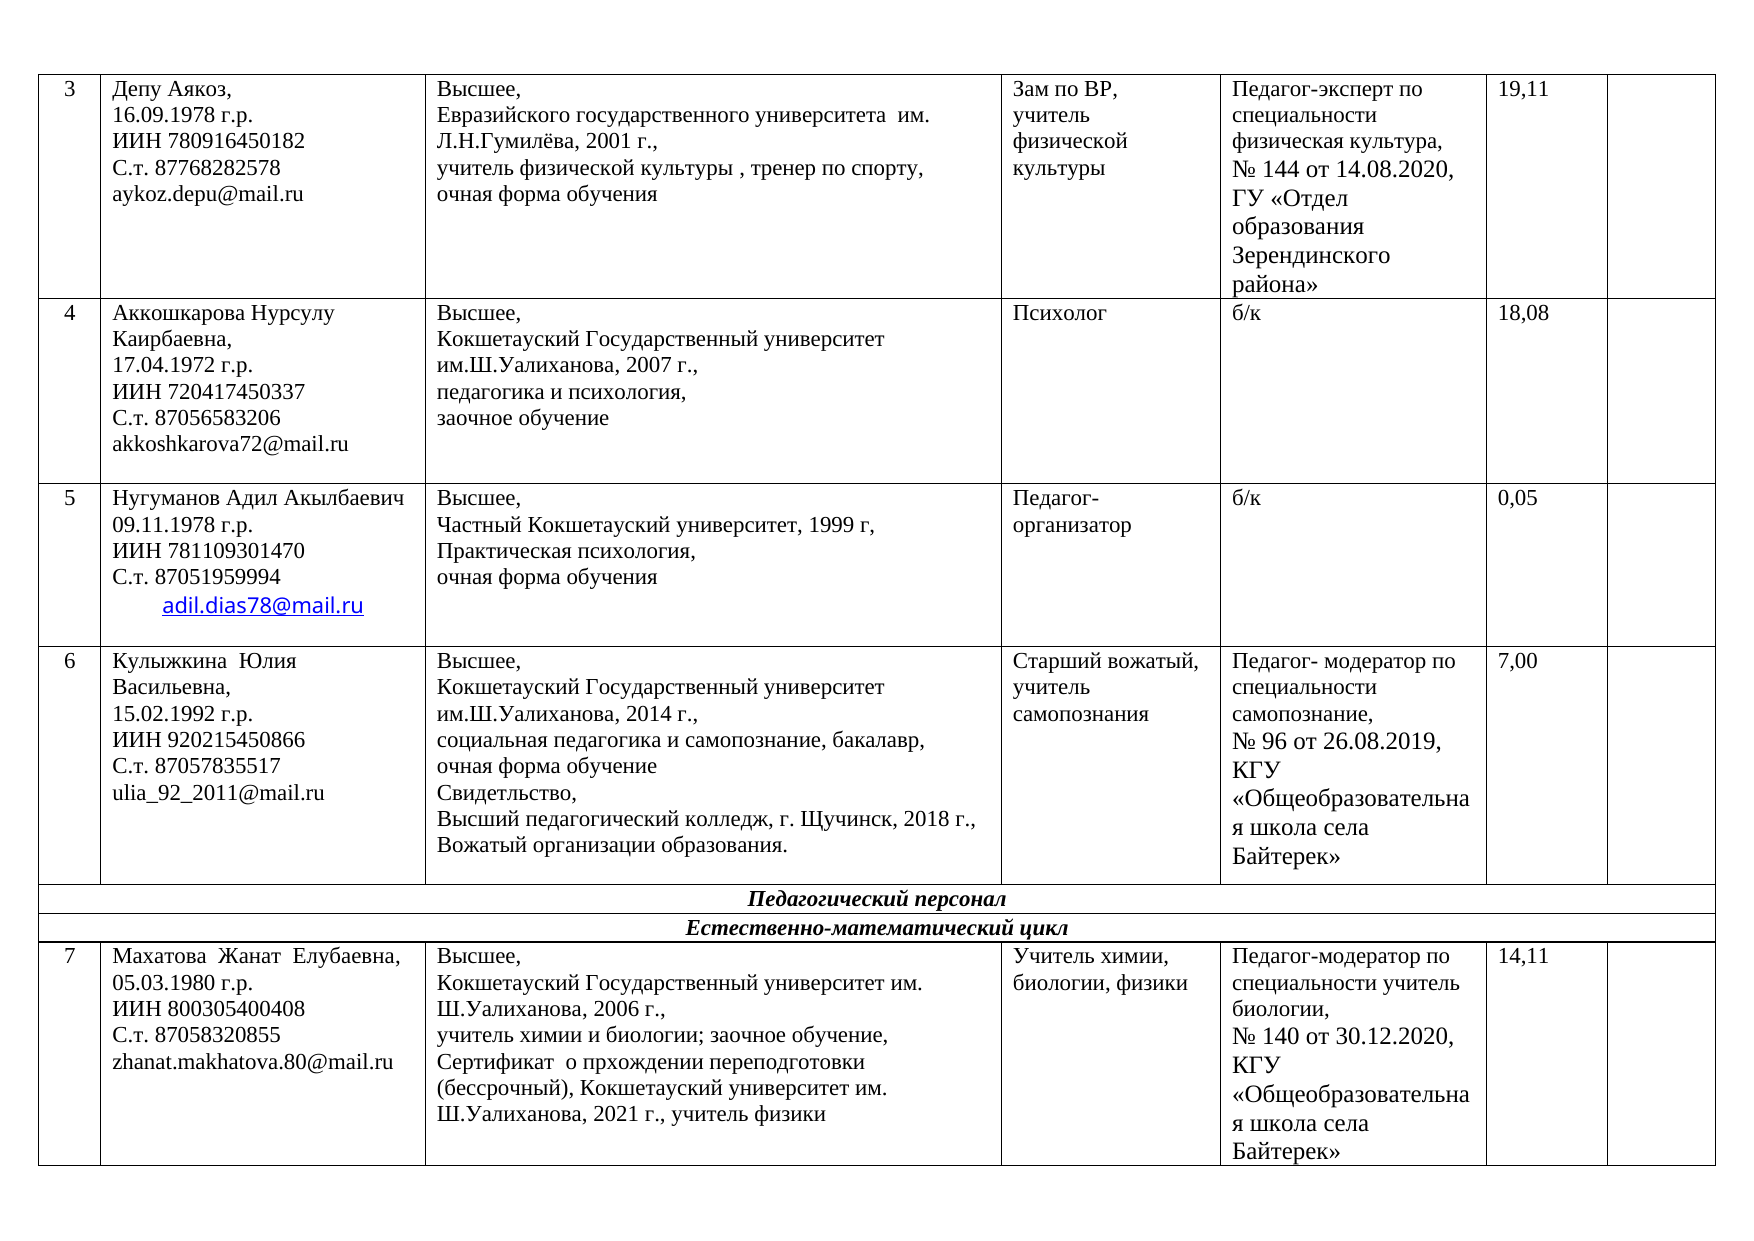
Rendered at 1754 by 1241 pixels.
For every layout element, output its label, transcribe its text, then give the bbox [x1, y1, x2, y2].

table_cell Зам по ВР, учитель физической культуры [1002, 75, 1220, 298]
table_cell [1608, 75, 1715, 298]
table_cell 5 [39, 484, 100, 646]
table_cell б/к [1221, 484, 1486, 646]
table_cell Педагог-эксперт по специальности физическая культура, № 144 от 14.08.2020, ГУ «Отдел образования Зерендинского района» [1221, 75, 1486, 298]
table_cell Педагог-модератор по специальности учитель биологии, № 140 от 30.12.2020, КГУ «Общеобразовательная школа села Байтерек» [1221, 943, 1486, 1165]
table_cell 0,05 [1487, 484, 1607, 646]
table_cell Педагогический персонал [39, 885, 1715, 913]
table_cell 14,11 [1487, 943, 1607, 1165]
table_cell 4 [39, 299, 100, 483]
table_cell б/к [1221, 299, 1486, 483]
table_cell Нугуманов Адил Акылбаевич 09.11.1978 г.р. ИИН 781109301470 С.т. 87051959994 adil.dias78@mail.ru [101, 484, 425, 646]
table_cell [1608, 484, 1715, 646]
table_cell [1608, 943, 1715, 1165]
table_cell Старший вожатый, учитель самопознания [1002, 647, 1220, 884]
table_cell Аккошкарова Нурсулу Каирбаевна, 17.04.1972 г.р. ИИН 720417450337 С.т. 87056583206 akkoshkarova72@mail.ru [101, 299, 425, 483]
table_cell Педагог- модератор по специальности самопознание, № 96 от 26.08.2019, КГУ «Общеобразовательная школа села Байтерек» [1221, 647, 1486, 884]
table_cell Высшее, Кокшетауский Государственный университет им.Ш.Уалиханова, 2014 г., социальная педагогика и самопознание, бакалавр, очная форма обучение Свидетльство, Высший педагогический колледж, г. Щучинск, 2018 г., Вожатый организации образования. [426, 647, 1001, 884]
table_cell 7,00 [1487, 647, 1607, 884]
table_cell Педагог-организатор [1002, 484, 1220, 646]
table_cell Махатова Жанат Елубаевна, 05.03.1980 г.р. ИИН 800305400408 С.т. 87058320855 zhanat.makhatova.80@mail.ru [101, 943, 425, 1165]
table_cell Высшее, Частный Кокшетауский университет, 1999 г, Практическая психология, очная форма обучения [426, 484, 1001, 646]
table_cell 6 [39, 647, 100, 884]
table_cell [1608, 299, 1715, 483]
table_cell Высшее, Кокшетауский Государственный университет им. Ш.Уалиханова, 2006 г., учитель химии и биологии; заочное обучение, Сертификат о прхождении переподготовки (бессрочный), Кокшетауский университет им. Ш.Уалиханова, 2021 г., учитель физики [426, 943, 1001, 1165]
table_cell Учитель химии, биологии, физики [1002, 943, 1220, 1165]
table_cell 18,08 [1487, 299, 1607, 483]
table_cell Естественно-математический цикл [39, 914, 1715, 941]
table_cell Высшее, Евразийского государственного университета им. Л.Н.Гумилёва, 2001 г., учитель физической культуры , тренер по спорту, очная форма обучения [426, 75, 1001, 298]
table_cell 3 [39, 75, 100, 298]
table_cell 7 [39, 943, 100, 1165]
table_cell Депу Аякоз, 16.09.1978 г.р. ИИН 780916450182 С.т. 87768282578 aykoz.depu@mail.ru [101, 75, 425, 298]
table_cell Кулыжкина Юлия Васильевна, 15.02.1992 г.р. ИИН 920215450866 С.т. 87057835517 ulia_92_2011@mail.ru [101, 647, 425, 884]
table_cell Психолог [1002, 299, 1220, 483]
table_cell 19,11 [1487, 75, 1607, 298]
table_cell [1608, 647, 1715, 884]
table_cell Высшее, Кокшетауский Государственный университет им.Ш.Уалиханова, 2007 г., педагогика и психология, заочное обучение [426, 299, 1001, 483]
